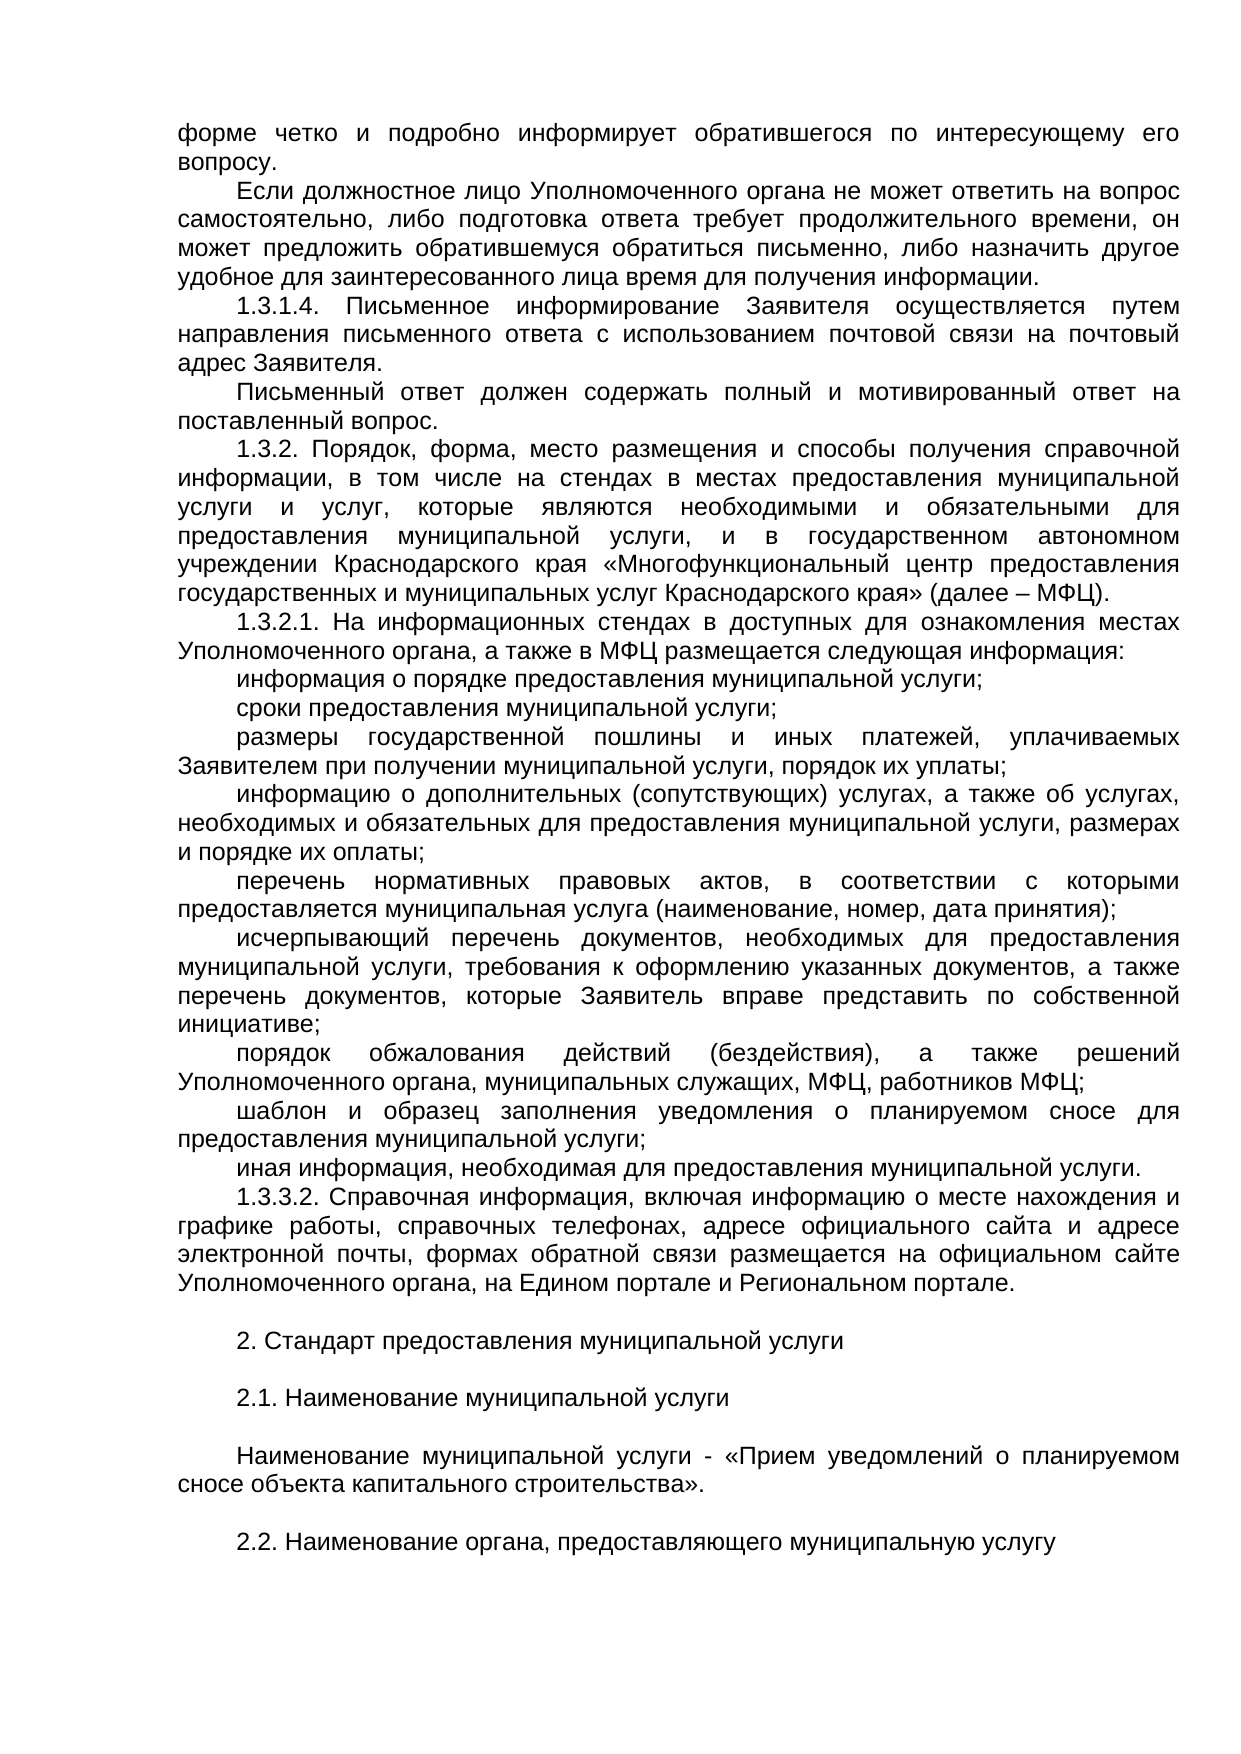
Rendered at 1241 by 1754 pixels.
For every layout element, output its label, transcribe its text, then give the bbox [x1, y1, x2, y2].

text 1.3.3.2. Справочная информация, включая информацию о месте нахождения и графике работы, справочных телефонах, адресе официального сайта и адресе электронной почты, формах обратной связи размещается на официальном сайте Уполномоченного органа, на Едином портале и Региональном портале. [177, 1182, 1181, 1297]
text информацию о дополнительных (сопутствующих) услугах, а также об услугах, необходимых и обязательных для предоставления муниципальной услуги, размерах и порядке их оплаты; [177, 779, 1181, 866]
text 2. Стандарт предоставления муниципальной услуги [177, 1326, 1181, 1354]
text исчерпывающий перечень документов, необходимых для предоставления муниципальной услуги, требования к оформлению указанных документов, а также перечень документов, которые Заявитель вправе представить по собственной инициативе; [177, 923, 1181, 1038]
text Наименование муниципальной услуги - «Прием уведомлений о планируемом сносе объекта капитального строительства». [177, 1441, 1181, 1498]
text перечень нормативных правовых актов, в соответствии с которыми предоставляется муниципальная услуга (наименование, номер, дата принятия); [177, 866, 1181, 923]
text 2.1. Наименование муниципальной услуги [177, 1383, 1181, 1412]
text Если должностное лицо Уполномоченного органа не может ответить на вопрос самостоятельно, либо подготовка ответа требует продолжительного времени, он может предложить обратившемуся обратиться письменно, либо назначить другое удобное для заинтересованного лица время для получения информации. [177, 176, 1181, 291]
text порядок обжалования действий (бездействия), а также решений Уполномоченного органа, муниципальных служащих, МФЦ, работников МФЦ; [177, 1038, 1181, 1096]
text 1.3.2. Порядок, форма, место размещения и способы получения справочной информации, в том числе на стендах в местах предоставления муниципальной услуги и услуг, которые являются необходимыми и обязательными для предоставления муниципальной услуги, и в государственном автономном учреждении Краснодарского края «Многофункциональный центр предоставления государственных и муниципальных услуг Краснодарского края» (далее – МФЦ). [177, 434, 1181, 607]
text информация о порядке предоставления муниципальной услуги; [177, 664, 1181, 693]
text шаблон и образец заполнения уведомления о планируемом сносе для предоставления муниципальной услуги; [177, 1096, 1181, 1153]
text размеры государственной пошлины и иных платежей, уплачиваемых Заявителем при получении муниципальной услуги, порядок их уплаты; [177, 722, 1181, 779]
text Письменный ответ должен содержать полный и мотивированный ответ на поставленный вопрос. [177, 377, 1181, 434]
text 1.3.1.4. Письменное информирование Заявителя осуществляется путем направления письменного ответа с использованием почтовой связи на почтовый адрес Заявителя. [177, 291, 1181, 377]
text сроки предоставления муниципальной услуги; [177, 693, 1181, 722]
text 1.3.2.1. На информационных стендах в доступных для ознакомления местах Уполномоченного органа, а также в МФЦ размещается следующая информация: [177, 607, 1181, 664]
text 2.2. Наименование органа, предоставляющего муниципальную услугу [177, 1527, 1181, 1556]
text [177, 118, 1181, 176]
text иная информация, необходимая для предоставления муниципальной услуги. [177, 1153, 1181, 1182]
